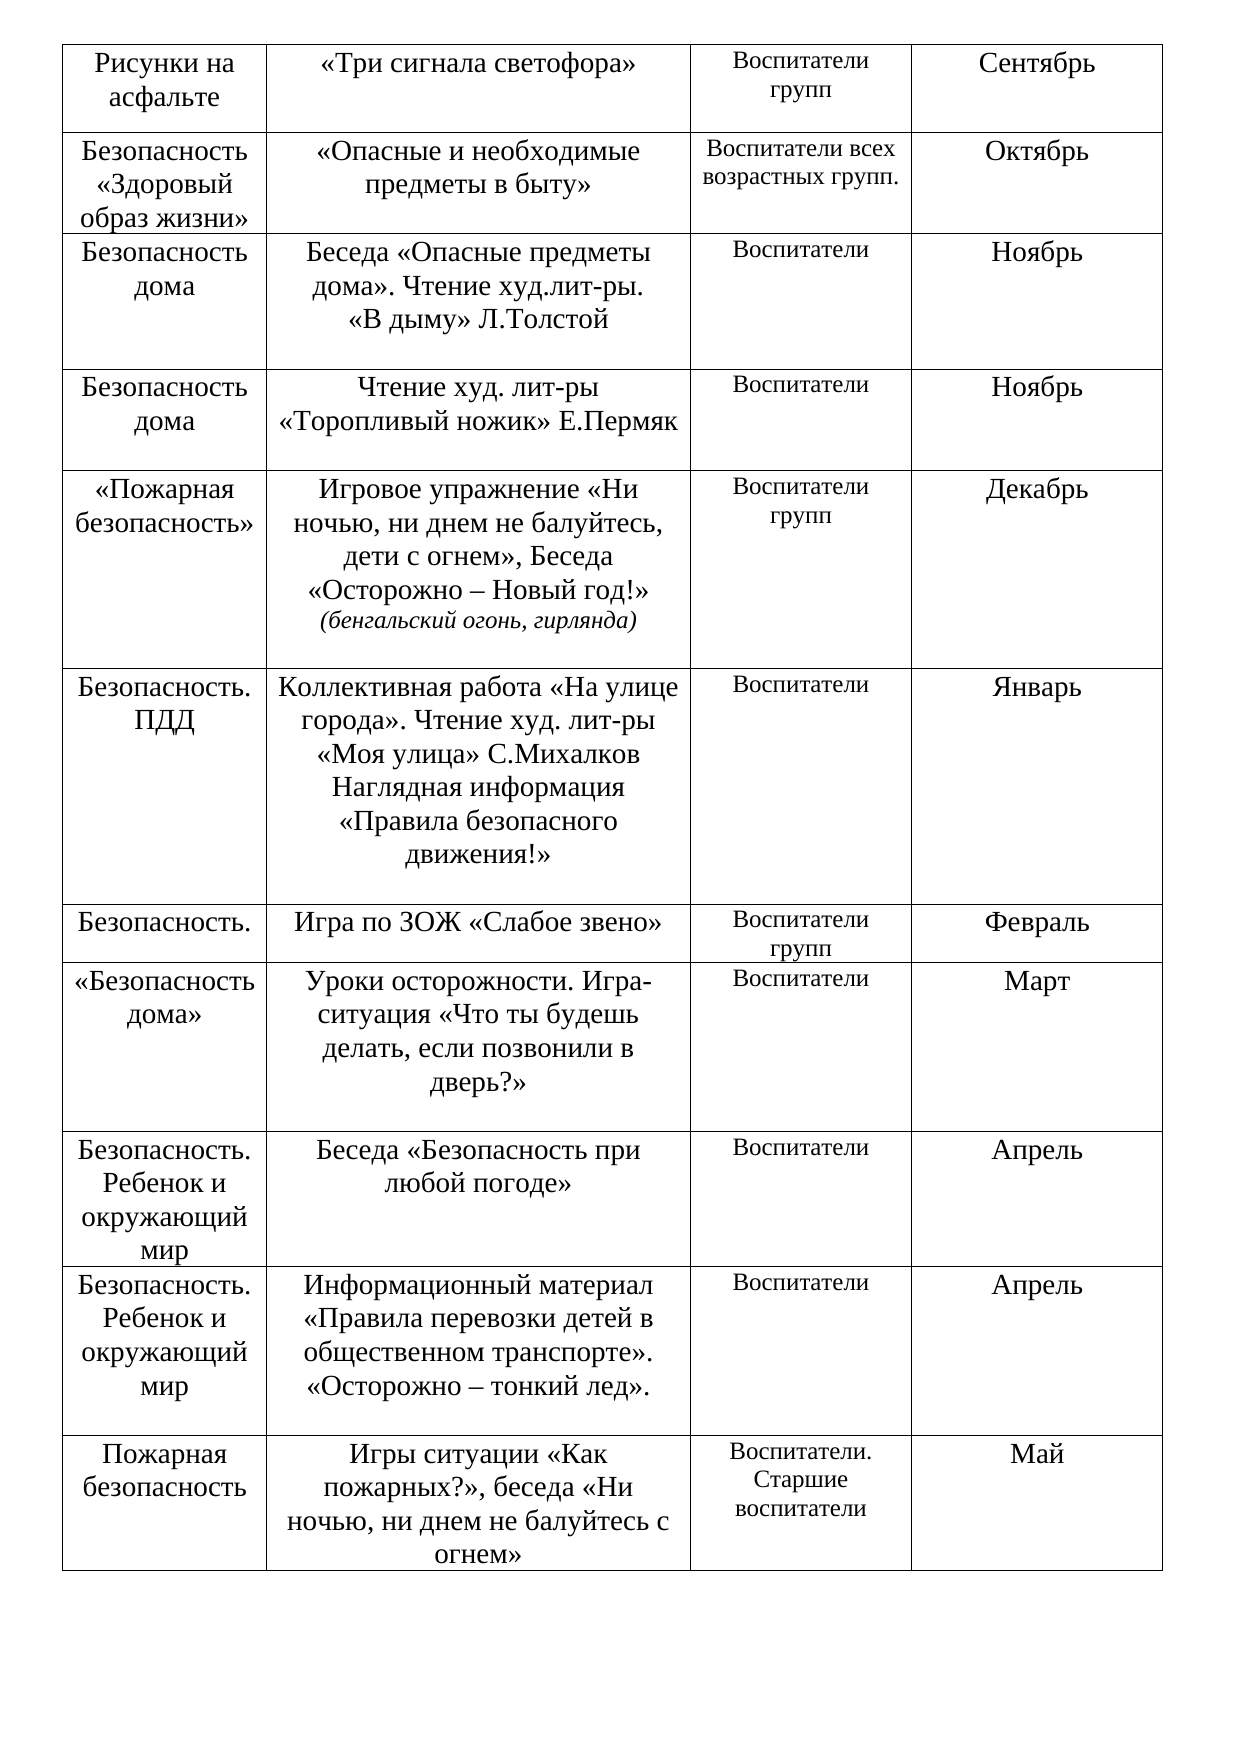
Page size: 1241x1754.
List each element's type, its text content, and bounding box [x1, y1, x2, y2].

table_cell Пожарная безопасность [63, 1436, 266, 1570]
table_cell Октябрь [912, 133, 1162, 233]
table_cell Апрель [912, 1132, 1162, 1266]
table_cell Воспитатели [691, 1267, 911, 1435]
table_cell Игра по ЗОЖ «Слабое звено» [267, 905, 690, 962]
table_cell Сентябрь [912, 45, 1162, 132]
table_cell Воспитатели [691, 963, 911, 1131]
table_cell «Три сигнала светофора» [267, 45, 690, 132]
table_cell Безопасность. ПДД [63, 669, 266, 903]
table_cell «Безопасность дома» [63, 963, 266, 1131]
table_cell Безопасность «Здоровый образ жизни» [63, 133, 266, 233]
table_cell «Опасные и необходимые предметы в быту» [267, 133, 690, 233]
table_cell Воспитатели [691, 669, 911, 903]
table_cell Март [912, 963, 1162, 1131]
table_cell Ноябрь [912, 234, 1162, 368]
table_cell Игры ситуации «Как пожарных?», беседа «Ни ночью, ни днем не балуйтесь с огнем» [267, 1436, 690, 1570]
table_cell Безопасность. Ребенок и окружающий мир [63, 1267, 266, 1435]
table_cell Воспитатели групп [691, 45, 911, 132]
table_cell Воспитатели всех возрастных групп. [691, 133, 911, 233]
table_cell «Пожарная безопасность» [63, 471, 266, 668]
table_cell Воспитатели. Старшие воспитатели [691, 1436, 911, 1570]
table_cell Безопасность дома [63, 370, 266, 470]
table_cell Беседа «Опасные предметы дома». Чтение худ.лит-ры. «В дыму» Л.Толстой [267, 234, 690, 368]
table_cell Безопасность. Ребенок и окружающий мир [63, 1132, 266, 1266]
table_cell Апрель [912, 1267, 1162, 1435]
table_cell Информационный материал «Правила перевозки детей в общественном транспорте». «Осторожно – тонкий лед». [267, 1267, 690, 1435]
table_cell Рисунки на асфальте [63, 45, 266, 132]
table_cell Воспитатели групп [691, 471, 911, 668]
table_cell Воспитатели [691, 370, 911, 470]
table_cell Воспитатели [691, 1132, 911, 1266]
table_cell Чтение худ. лит-ры «Торопливый ножик» Е.Пермяк [267, 370, 690, 470]
table_cell Февраль [912, 905, 1162, 962]
table_cell Январь [912, 669, 1162, 903]
table_cell Безопасность дома [63, 234, 266, 368]
table_cell Беседа «Безопасность при любой погоде» [267, 1132, 690, 1266]
table_cell Воспитатели [691, 234, 911, 368]
table_cell Ноябрь [912, 370, 1162, 470]
table_cell Уроки осторожности. Игра-ситуация «Что ты будешь делать, если позвонили в дверь?» [267, 963, 690, 1131]
table_cell Май [912, 1436, 1162, 1570]
table_cell Безопасность. [63, 905, 266, 962]
table_cell Воспитатели групп [691, 905, 911, 962]
table_cell Игровое упражнение «Ни ночью, ни днем не балуйтесь, дети с огнем», Беседа «Осторожно – Новый год!» (бенгальский огонь, гирлянда) [267, 471, 690, 668]
table_cell Коллективная работа «На улице города». Чтение худ. лит-ры «Моя улица» С.Михалков Наглядная информация «Правила безопасного движения!» [267, 669, 690, 903]
table_cell Декабрь [912, 471, 1162, 668]
